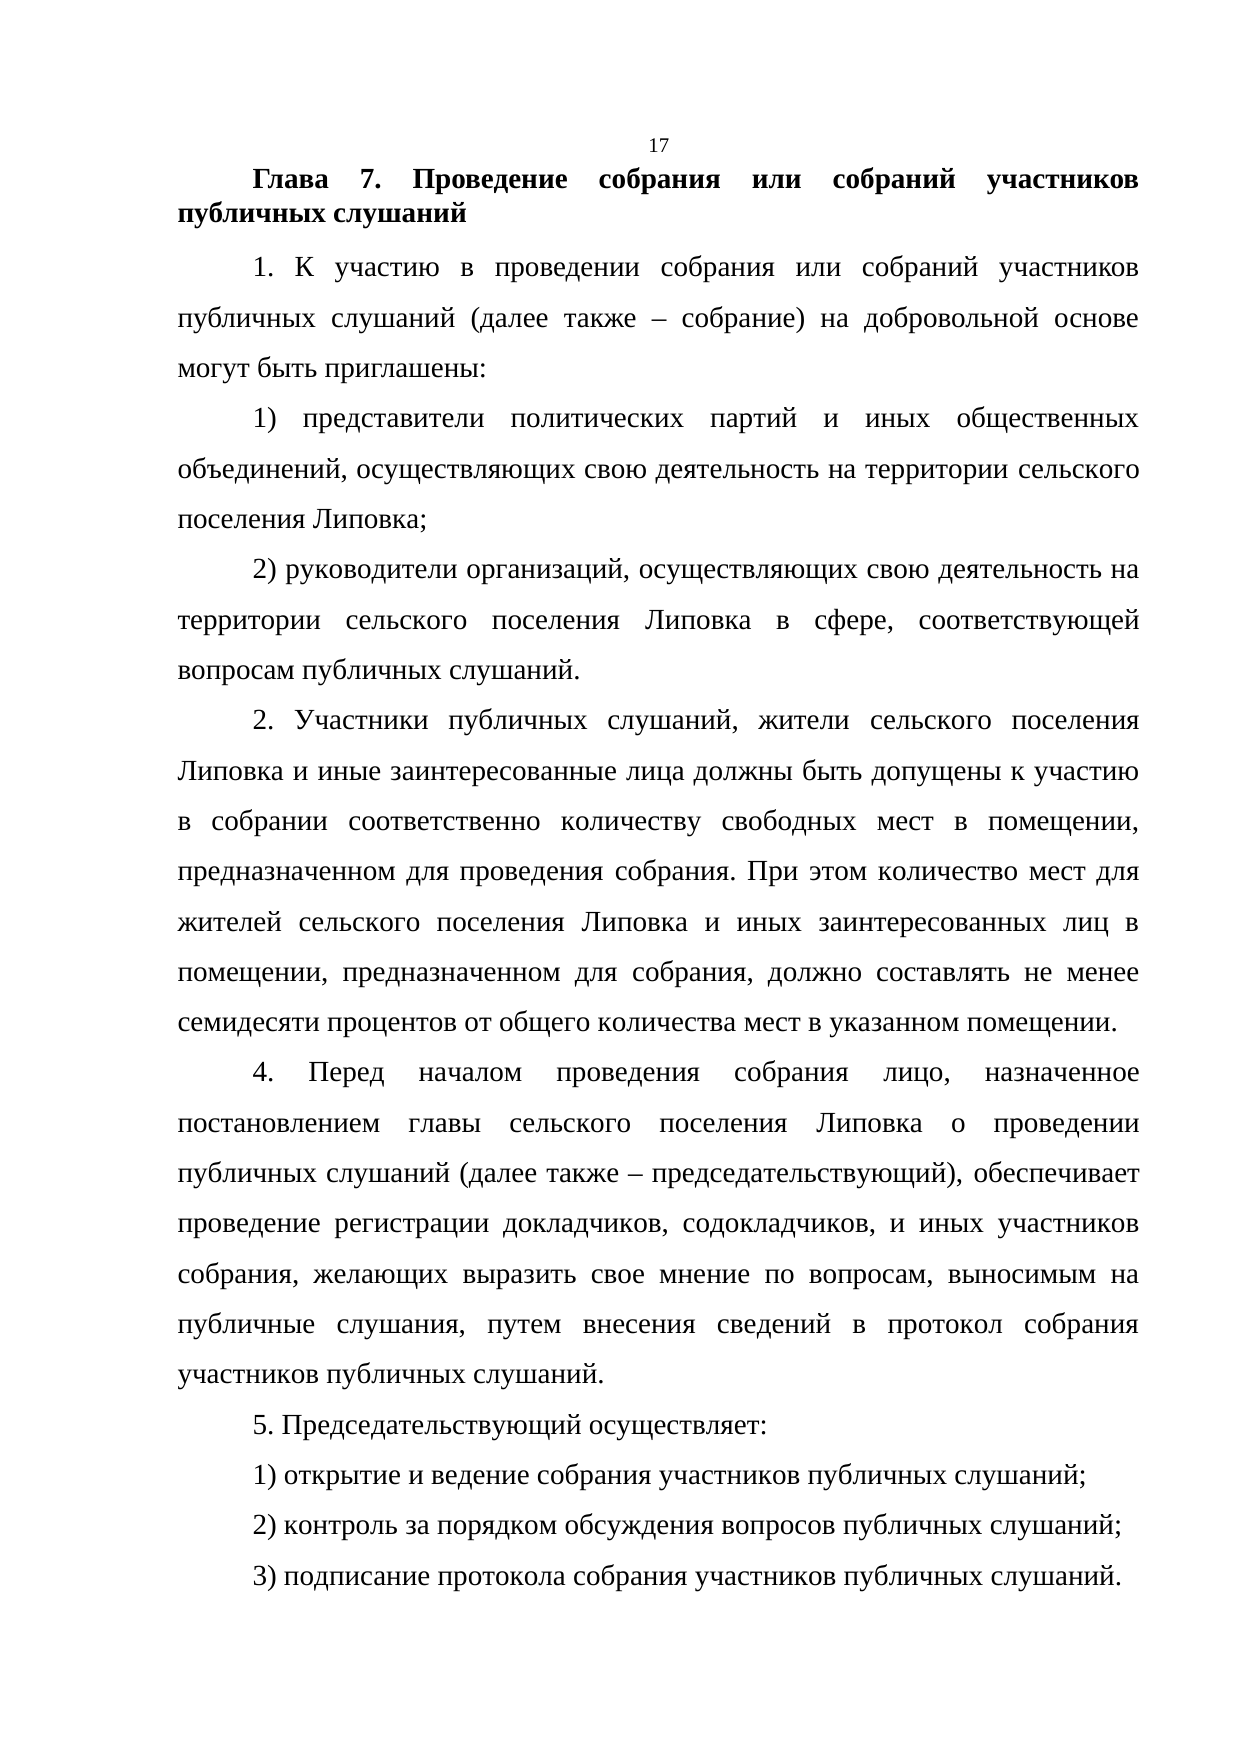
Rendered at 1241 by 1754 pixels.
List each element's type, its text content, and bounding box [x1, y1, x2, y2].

text 2. Участники публичных слушаний, жители сельского поселения Липовка и иные заинтересованные лица должны быть допущены к участию в собрании соответственно количеству свободных мест в помещении, предназначенном для проведения собрания. При этом количество мест для жителей сельского поселения Липовка и иных заинтересованных лиц в помещении, предназначенном для собрания, должно составлять не менее семидесяти процентов от общего количества мест в указанном помещении. [177, 702, 1140, 1038]
subtitle Глава 7. Проведение собрания или собраний участников публичных слушаний [177, 162, 1140, 229]
text 1) представители политических партий и иных общественных объединений, осуществляющих свою деятельность на территории сельского поселения Липовка; [177, 401, 1140, 535]
text 4. Перед началом проведения собрания лицо, назначенное постановлением главы сельского поселения Липовка о проведении публичных слушаний (далее также – председательствующий), обеспечивает проведение регистрации докладчиков, содокладчиков, и иных участников собрания, желающих выразить свое мнение по вопросам, выносимым на публичные слушания, путем внесения сведений в протокол собрания участников публичных слушаний. [177, 1054, 1140, 1390]
text 2) контроль за порядком обсуждения вопросов публичных слушаний; [177, 1507, 1140, 1541]
text 1) открытие и ведение собрания участников публичных слушаний; [177, 1457, 1140, 1491]
subtitle 1. К участию в проведении собрания или собраний участников публичных слушаний (далее также – собрание) на добровольной основе могут быть приглашены: [177, 249, 1140, 384]
text 5. Председательствующий осуществляет: [177, 1407, 1140, 1440]
text 3) подписание протокола собрания участников публичных слушаний. [177, 1558, 1140, 1591]
text 2) руководители организаций, осуществляющих свою деятельность на территории сельского поселения Липовка в сфере, соответствующей вопросам публичных слушаний. [177, 551, 1140, 686]
